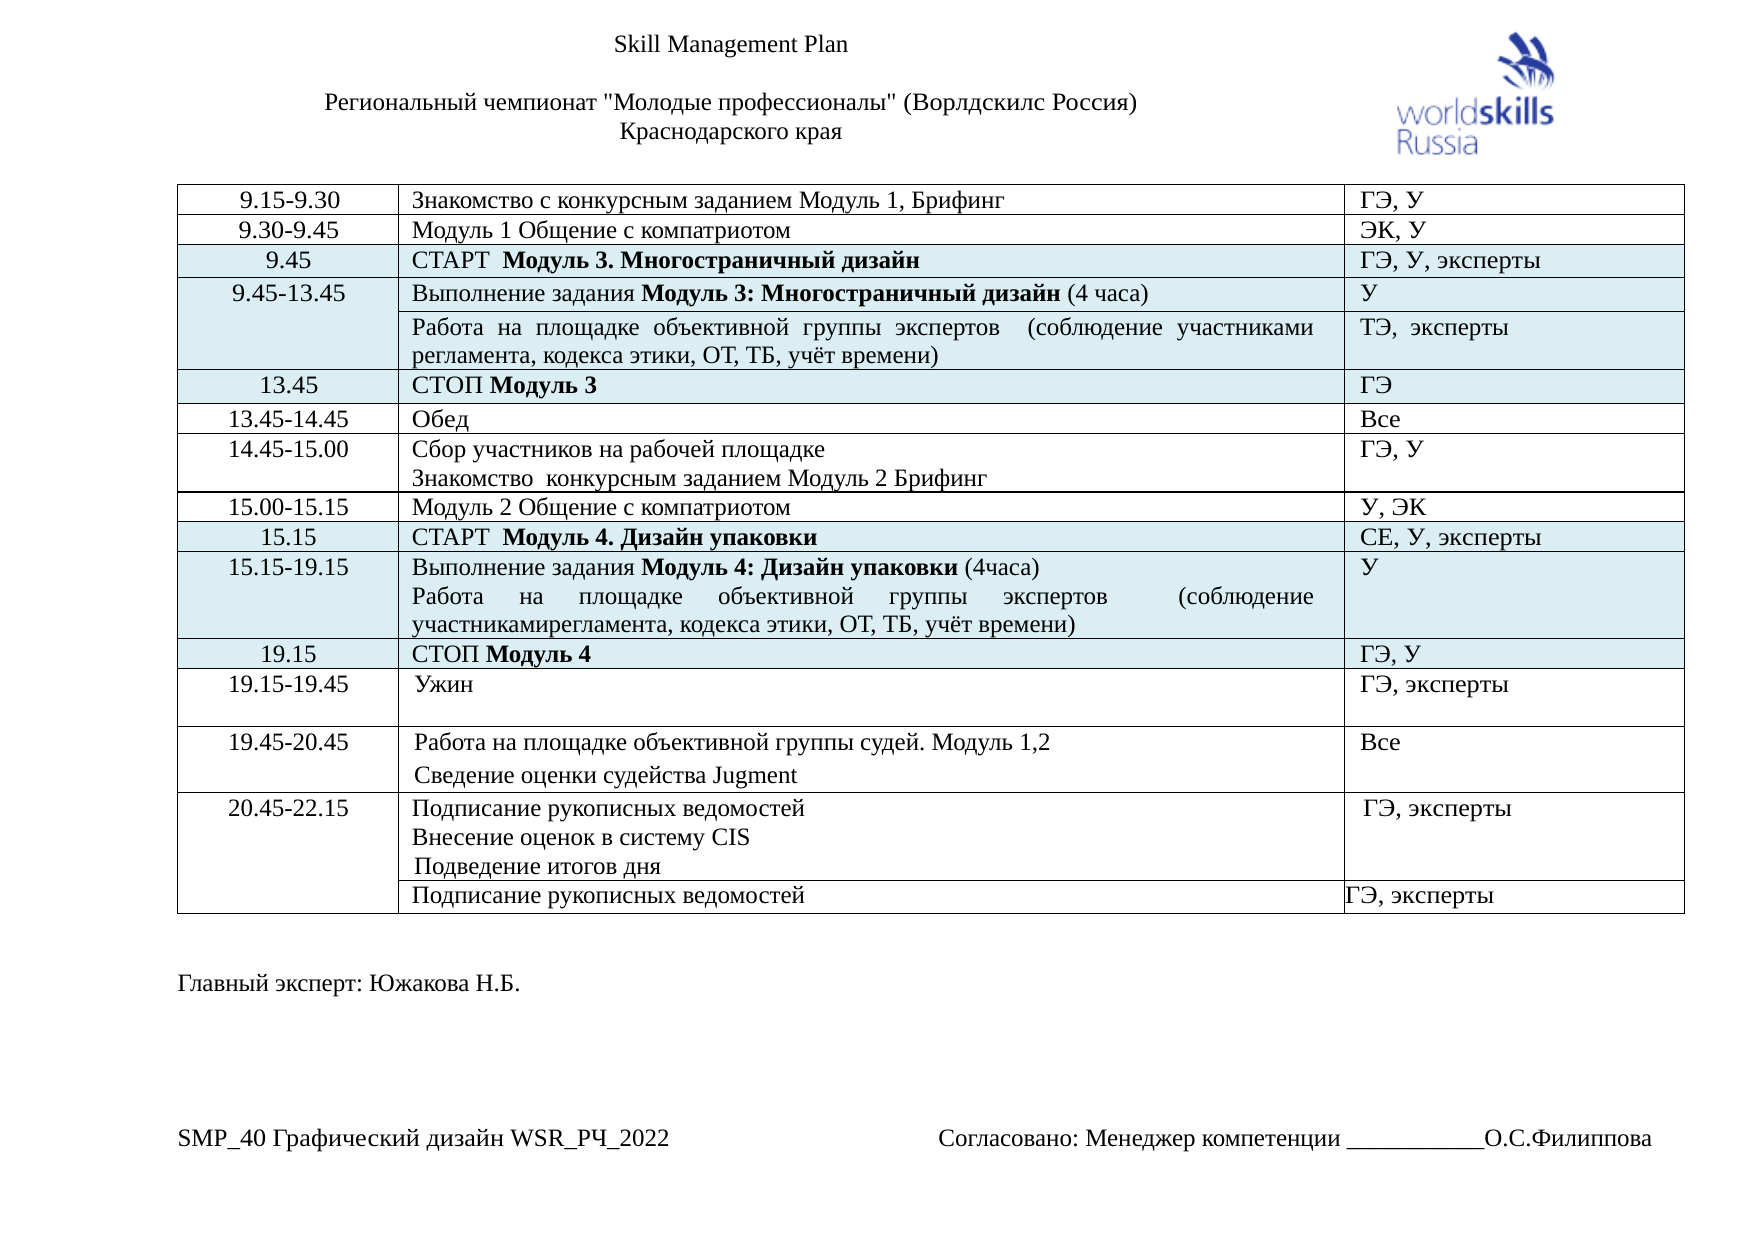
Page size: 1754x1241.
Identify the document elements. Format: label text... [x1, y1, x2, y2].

table_cell СТОП Модуль 4 [399, 639, 1344, 668]
table_cell У [1345, 278, 1684, 311]
table_cell Обед [399, 404, 1344, 433]
table_cell Подписание рукописных ведомостей Внесение оценок в систему CIS Подведение итогов дня [399, 793, 1344, 879]
table_cell Сбор участников на рабочей площадке Знакомство конкурсным заданием Модуль 2 Брифинг [399, 434, 1344, 491]
table_cell Выполнение задания Модуль 3: Многостраничный дизайн (4 часа) [399, 278, 1344, 311]
table_cell ГЭ [1345, 370, 1684, 403]
table_cell СТАРТ Модуль 3. Многостраничный дизайн [399, 245, 1344, 277]
table_cell Модуль 1 Общение с компатриотом [399, 215, 1344, 244]
table_cell 15.00-15.15 [178, 493, 398, 521]
table_cell Все [1345, 404, 1684, 433]
table_cell 19.45-20.45 [178, 727, 398, 792]
table_cell 9.30-9.45 [178, 215, 398, 244]
table_cell Ужин [399, 669, 1344, 726]
table_cell Знакомство с конкурсным заданием Модуль 1, Брифинг [399, 185, 1344, 214]
table_cell СТОП Модуль 3 [399, 370, 1344, 403]
table_cell 19.15 [178, 639, 398, 668]
table_cell Все [1345, 727, 1684, 792]
table_cell Выполнение задания Модуль 4: Дизайн упаковки (4часа) Работа на площадке объективной группы экспертов (соблюдение участникамирегламента, кодекса этики, ОТ, ТБ, учёт времени) [399, 552, 1344, 638]
table_cell 20.45-22.15 [178, 793, 398, 913]
table_cell ГЭ, эксперты [1345, 881, 1684, 913]
table_cell 15.15 [178, 522, 398, 551]
table_cell 13.45 [178, 370, 398, 403]
table_cell ГЭ, эксперты [1345, 669, 1684, 726]
table_cell Работа на площадке объективной группы экспертов (соблюдение участниками регламента, кодекса этики, ОТ, ТБ, учёт времени) [399, 312, 1344, 369]
table_cell ТЭ, эксперты [1345, 312, 1684, 369]
table_cell 14.45-15.00 [178, 434, 398, 491]
table_cell Подписание рукописных ведомостей [399, 881, 1344, 913]
table_cell СЕ, У, эксперты [1345, 522, 1684, 551]
table_cell 15.15-19.15 [178, 552, 398, 638]
table_cell 13.45-14.45 [178, 404, 398, 433]
table_cell У [1345, 552, 1684, 638]
table_cell ГЭ, У [1345, 639, 1684, 668]
table_cell ГЭ, У [1345, 434, 1684, 491]
table_cell Работа на площадке объективной группы судей. Модуль 1,2 Сведение оценки судейства Jugment [399, 727, 1344, 792]
table_cell 9.45-13.45 [178, 278, 398, 369]
table_cell Модуль 2 Общение с компатриотом [399, 493, 1344, 521]
table_cell 19.15-19.45 [178, 669, 398, 726]
table_cell ГЭ, эксперты [1345, 793, 1684, 879]
table_cell СТАРТ Модуль 4. Дизайн упаковки [399, 522, 1344, 551]
table_cell 9.15-9.30 [178, 185, 398, 214]
table_cell ГЭ, У, эксперты [1345, 245, 1684, 277]
table_cell У, ЭК [1345, 493, 1684, 521]
table_cell ЭК, У [1345, 215, 1684, 244]
table_cell 9.45 [178, 245, 398, 277]
table_cell ГЭ, У [1345, 185, 1684, 214]
text Главный эксперт: Южакова Н.Б. [177, 968, 1665, 997]
